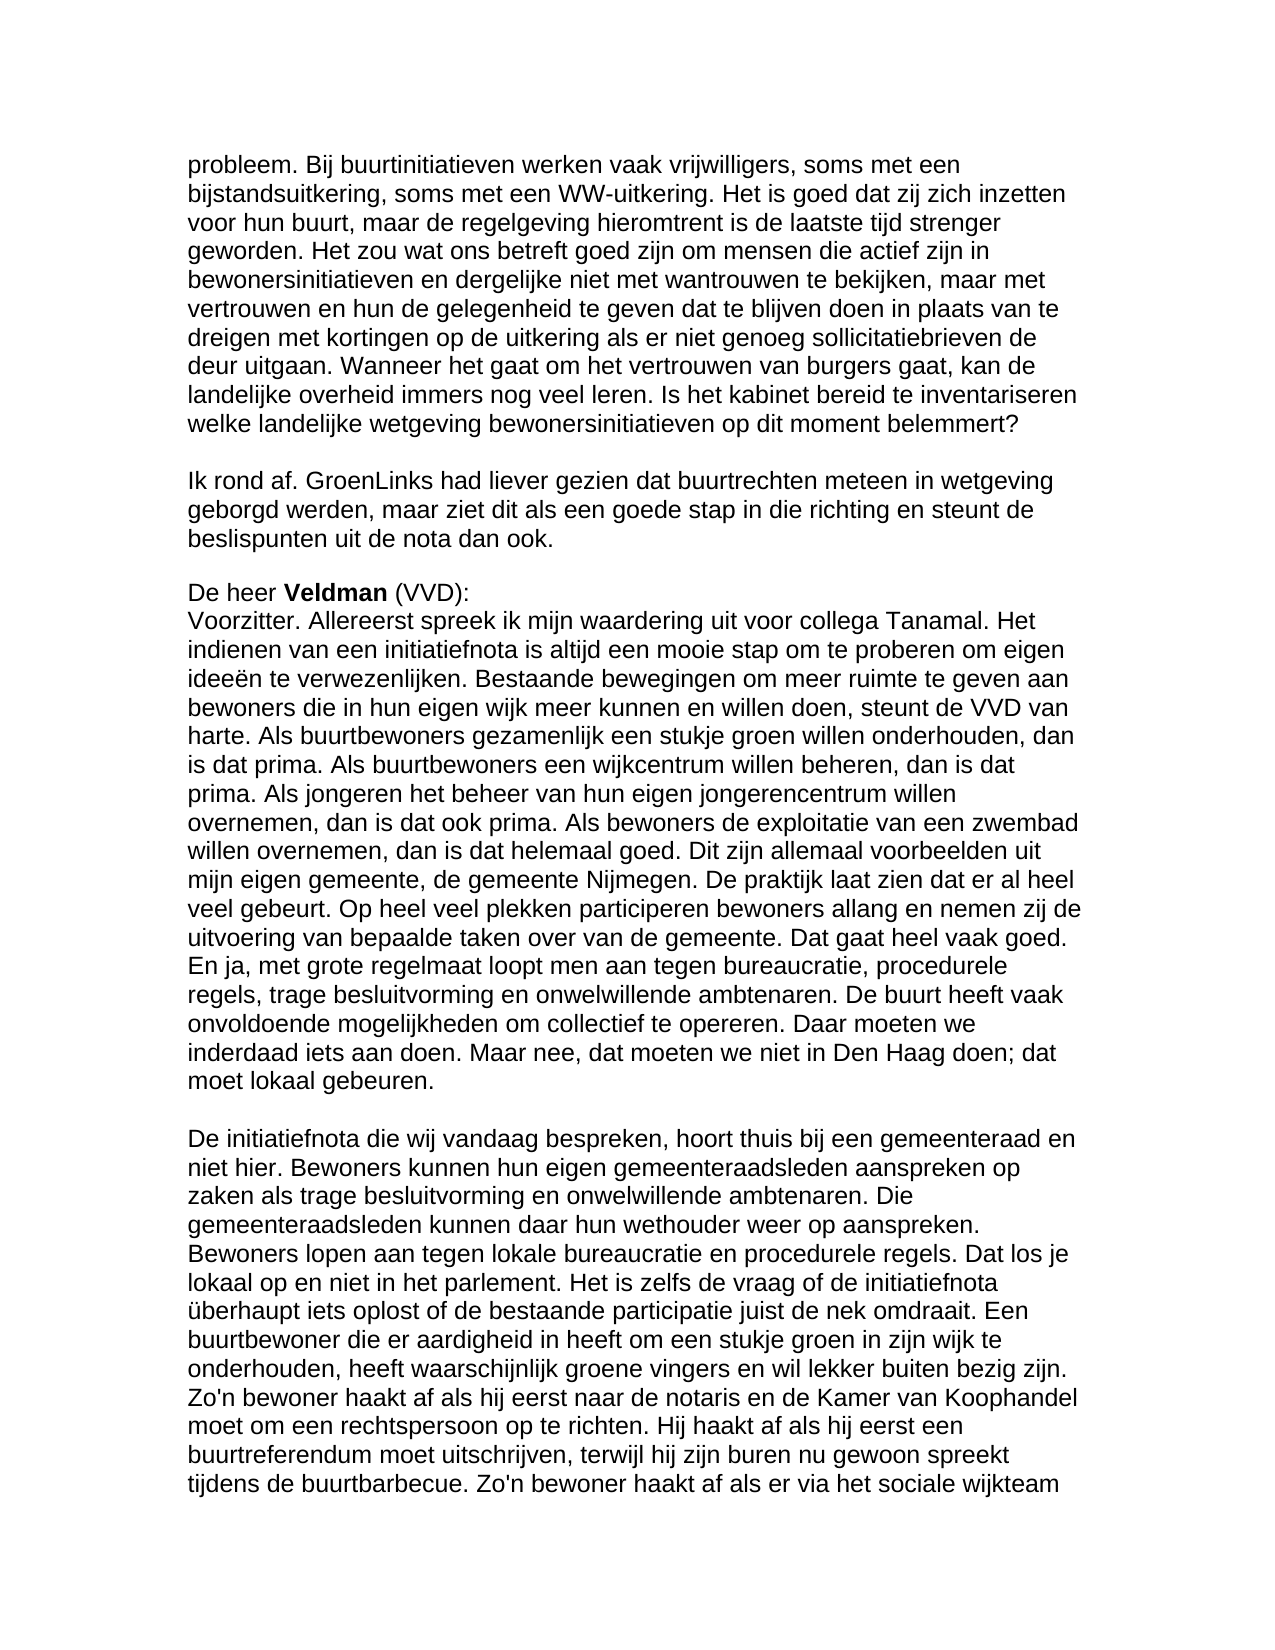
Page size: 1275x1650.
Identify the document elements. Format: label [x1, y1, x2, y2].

text [187, 150, 1087, 552]
text [187, 577, 1087, 1497]
